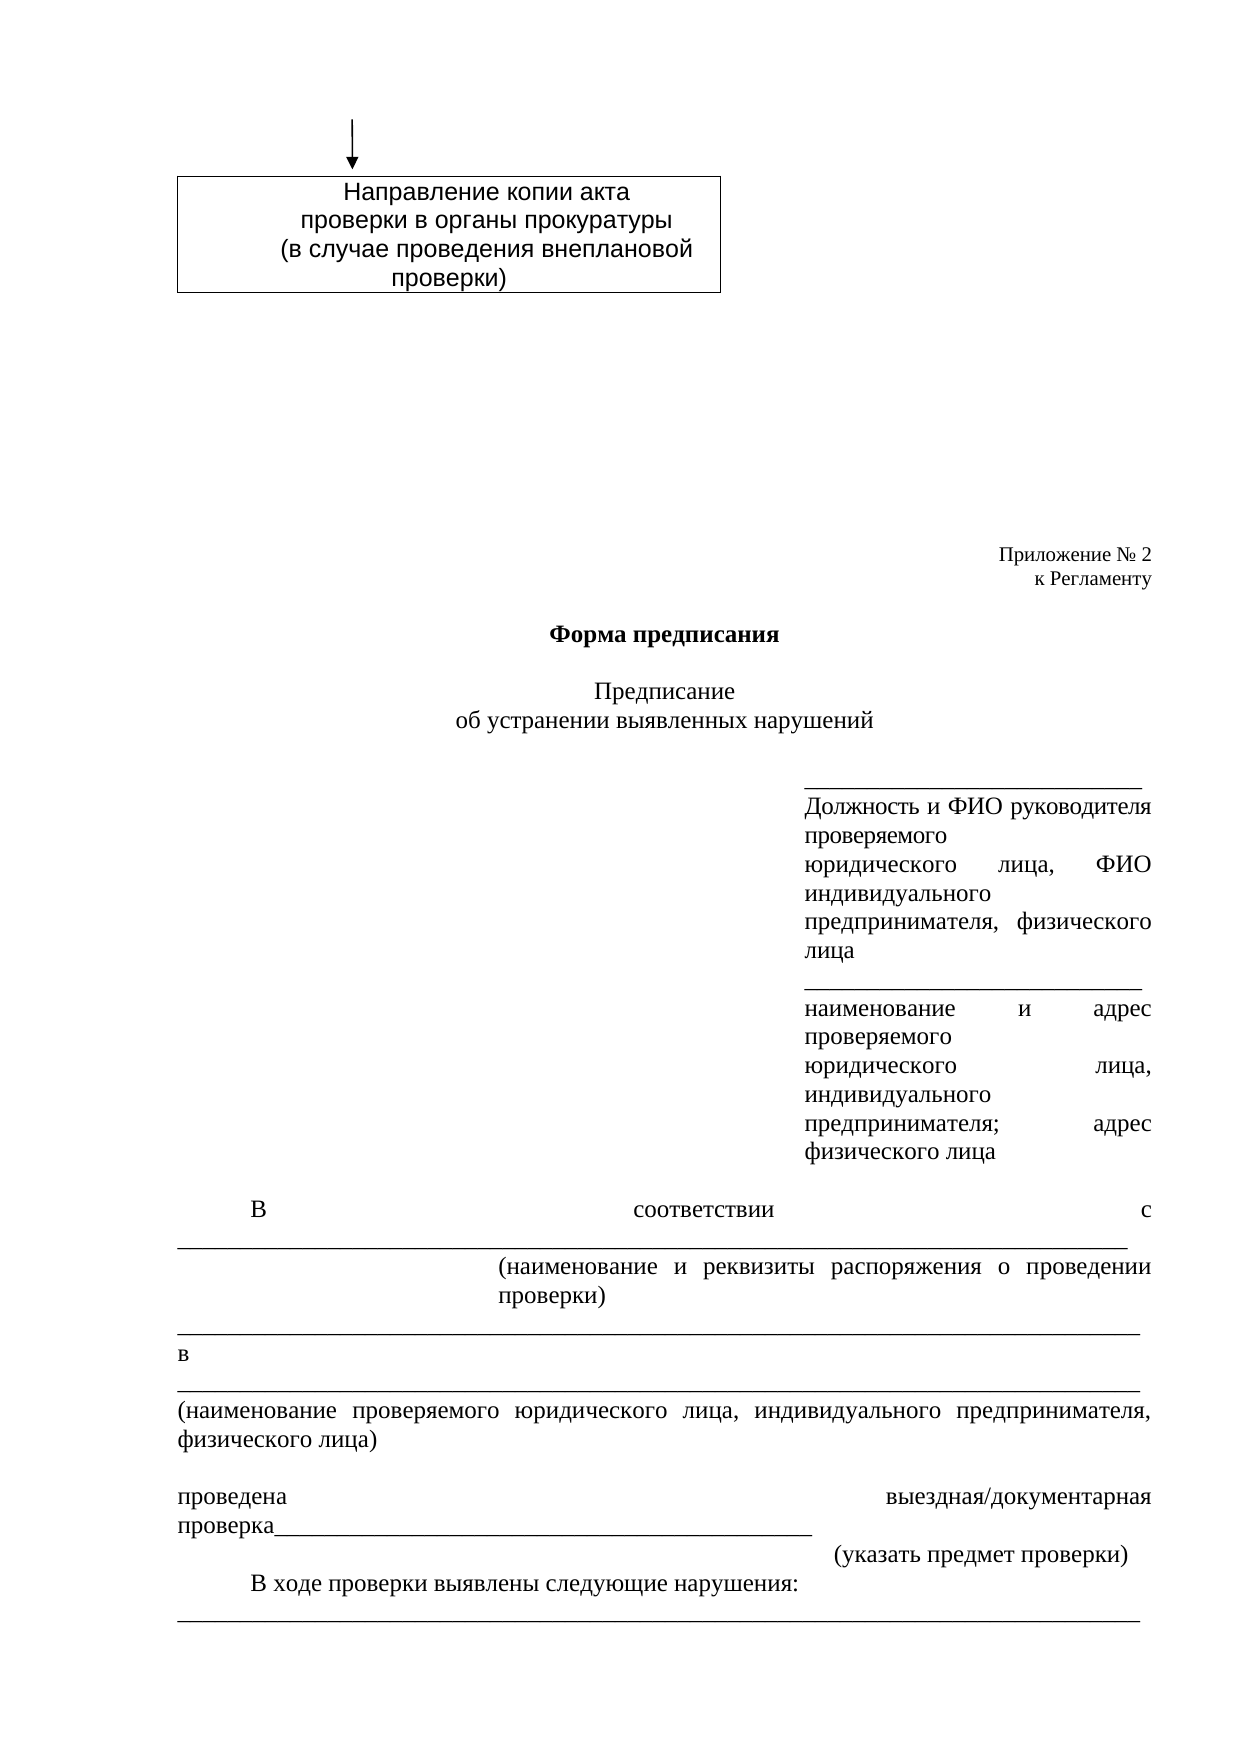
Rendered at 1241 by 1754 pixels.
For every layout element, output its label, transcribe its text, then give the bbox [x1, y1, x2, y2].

text ___________________________ [804, 763, 1152, 791]
text В ходе проверки выявлены следующие нарушения: [177, 1568, 1152, 1596]
text юридического лица, ФИО индивидуального [804, 849, 1152, 906]
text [177, 1596, 1152, 1625]
text Форма предписания [177, 619, 1152, 648]
text предпринимателя; адрес физического лица [804, 1108, 1152, 1165]
text (указать предмет проверки) [833, 1539, 1152, 1568]
text _____________________________________________________________________________ [177, 1309, 1152, 1338]
table_header Направление копии акта проверки в органы прокуратуры (в случае проведения внеплановой проверки) [178, 177, 720, 292]
text ___________________________наименование и адрес проверяемого [804, 964, 1152, 1050]
text проведена выездная/документарная проверка___________________________________________ [177, 1481, 1152, 1539]
text юридического лица, индивидуального [804, 1050, 1152, 1108]
text (наименование и реквизиты распоряжения о проведении проверки) [498, 1251, 1152, 1309]
text в _____________________________________________________________________________ (наименование проверяемого юридического лица, индивидуального предпринимателя, физического лица) [177, 1338, 1152, 1453]
text Должность и ФИО руководителя проверяемого [804, 791, 1152, 849]
text Приложение № 2 к Регламенту [177, 542, 1152, 590]
text В соответствии с ____________________________________________________________________________ [177, 1194, 1152, 1251]
text предпринимателя, физического лица [804, 906, 1152, 964]
text об устранении выявленных нарушений [177, 705, 1152, 734]
text Предписание [177, 676, 1152, 705]
